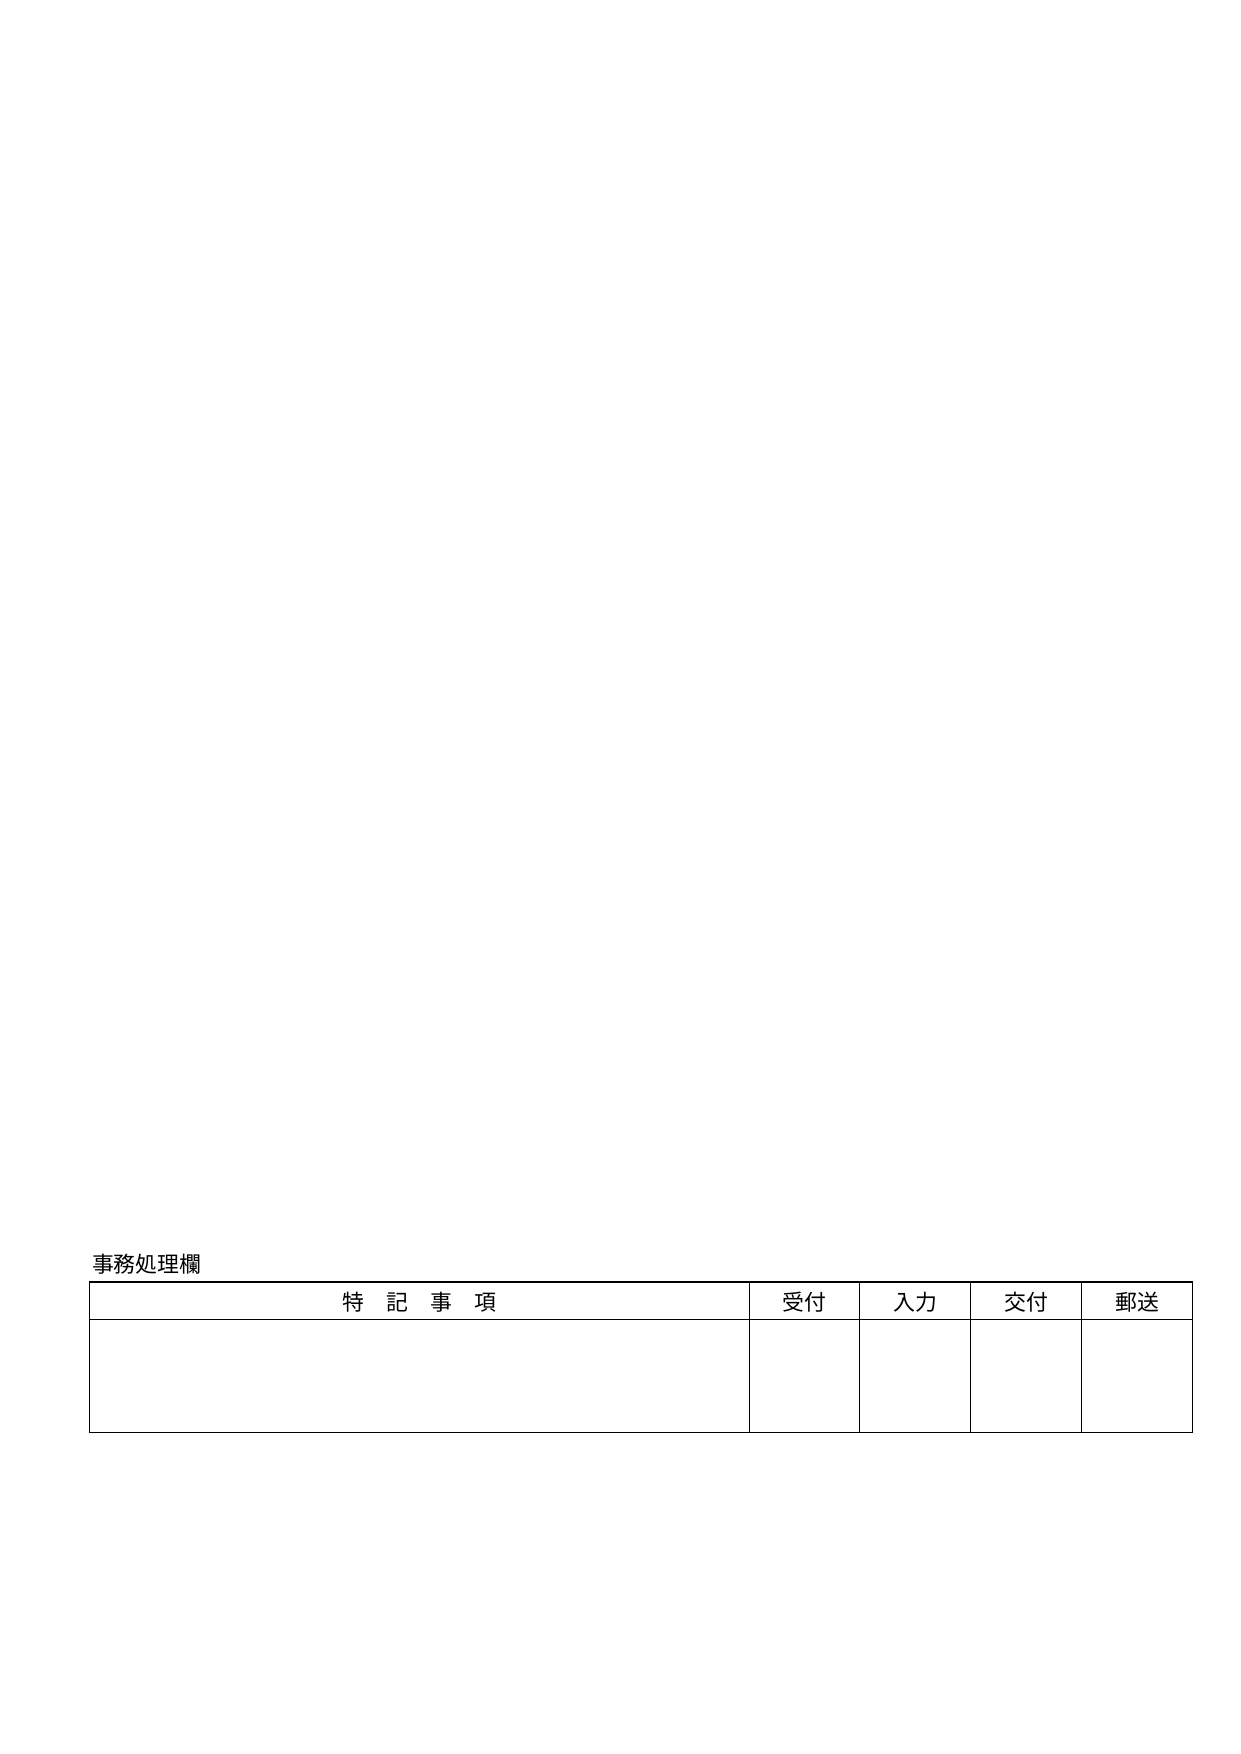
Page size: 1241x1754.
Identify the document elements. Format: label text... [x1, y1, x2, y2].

table_cell [860, 1320, 970, 1432]
table_header 受付 [750, 1283, 859, 1319]
text 事務処理欄 [92, 1245, 1152, 1281]
table_header 郵送 [1082, 1283, 1192, 1319]
table_cell [1082, 1320, 1192, 1432]
table_header 入力 [860, 1283, 970, 1319]
table_header 交付 [971, 1283, 1081, 1319]
table_cell [90, 1320, 749, 1432]
table_cell [750, 1320, 859, 1432]
table_cell [971, 1320, 1081, 1432]
table_header 特 記 事 項 [90, 1283, 749, 1319]
